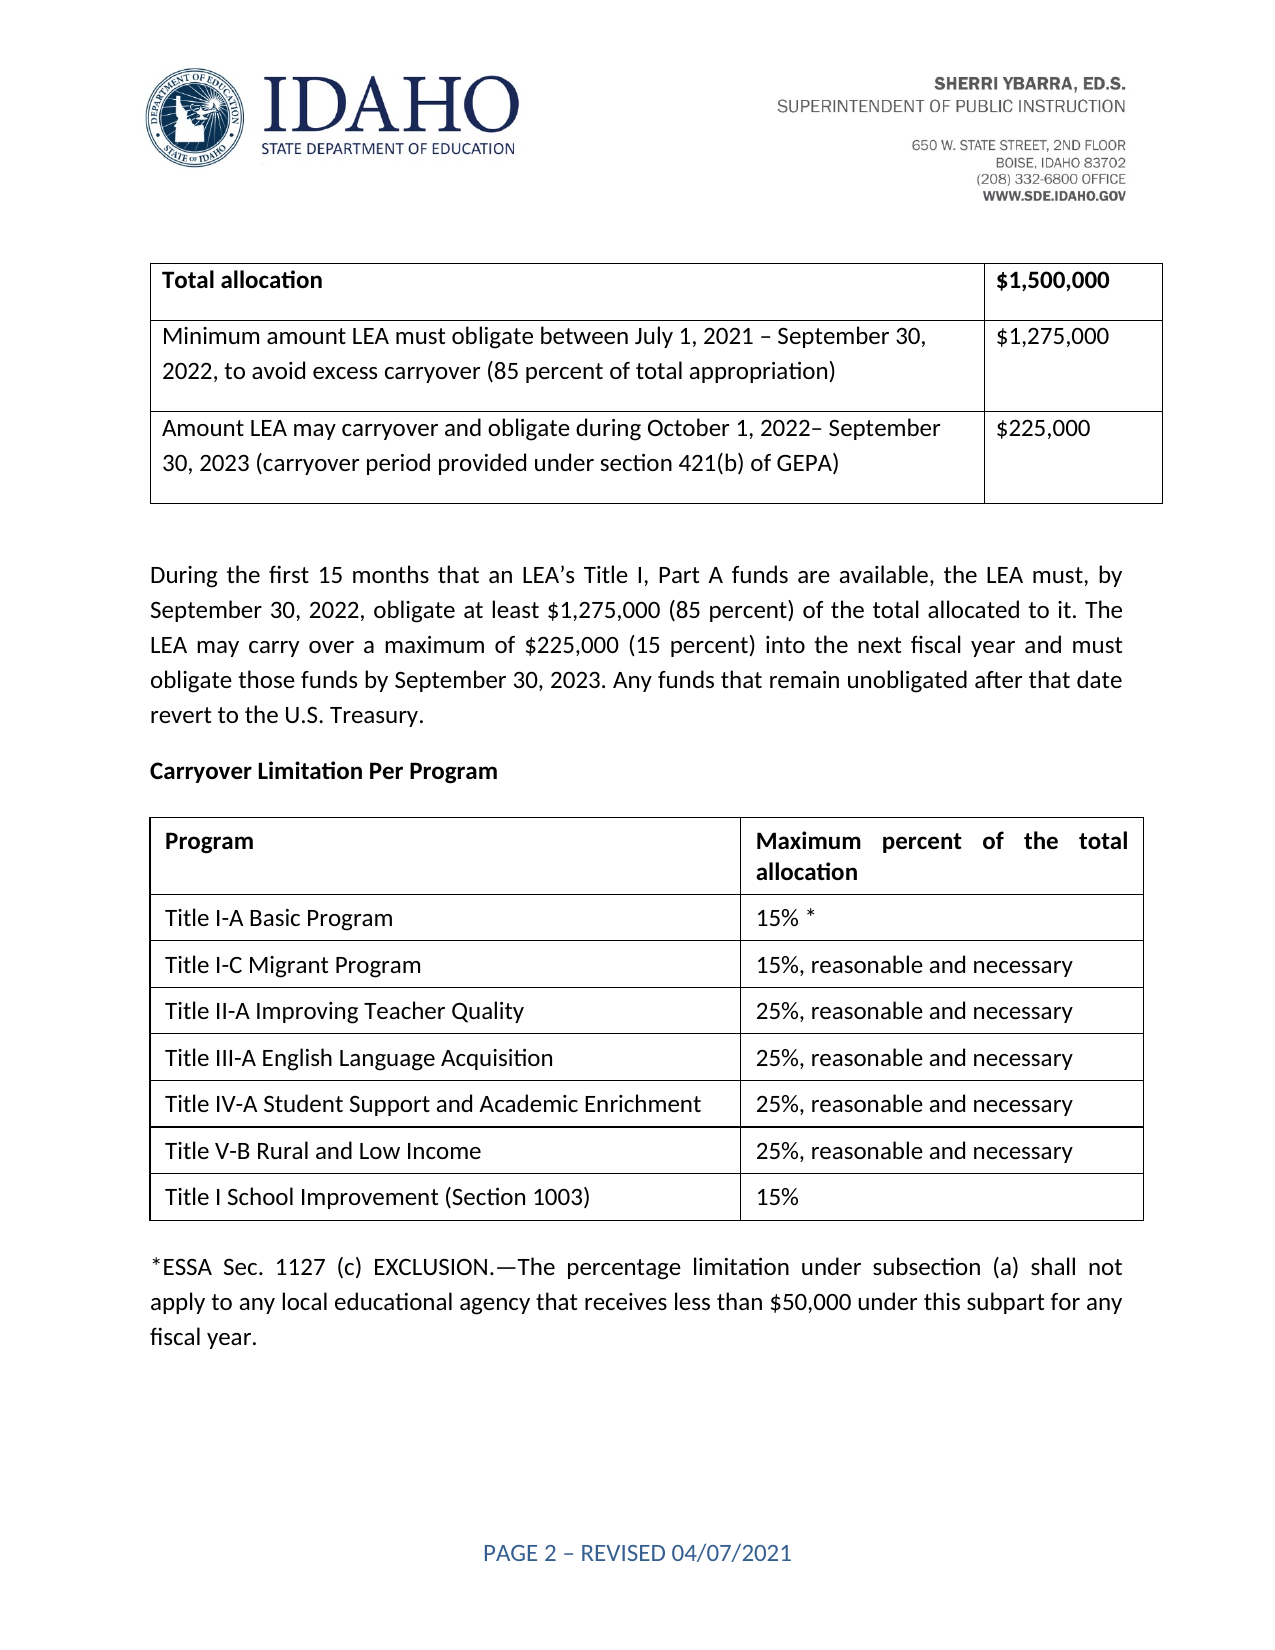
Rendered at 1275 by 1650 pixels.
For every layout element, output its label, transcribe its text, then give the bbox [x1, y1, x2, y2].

text *ESSA Sec. 1127 (c) EXCLUSION.—The percentage limitation under subsection (a) shall not apply to any local educational agency that receives less than $50,000 under this subpart for any fiscal year. [150, 1251, 1125, 1352]
table_cell Title IV-A Student Support and Academic Enrichment [151, 1081, 740, 1126]
table_header $1,500,000 [985, 264, 1162, 319]
table_header Program [151, 818, 740, 894]
table_cell 25%, reasonable and necessary [741, 988, 1143, 1033]
table_cell 15%, reasonable and necessary [741, 941, 1143, 987]
table_cell Amount LEA may carryover and obligate during October 1, 2022– September 30, 2023 (carryover period provided under section 421(b) of GEPA) [151, 412, 984, 503]
table_cell Minimum amount LEA must obligate between July 1, 2021 – September 30, 2022, to avoid excess carryover (85 percent of total appropriation) [151, 321, 984, 411]
table_cell $1,275,000 [985, 321, 1162, 411]
table_cell 25%, reasonable and necessary [741, 1034, 1143, 1080]
table_cell Title I-C Migrant Program [151, 941, 740, 987]
table_cell Title I-A Basic Program [151, 895, 740, 940]
table_cell Title II-A Improving Teacher Quality [151, 988, 740, 1033]
text Carryover Limitation Per Program [150, 756, 1125, 786]
picture [0, 0, 1275, 207]
table_header Total allocation [151, 264, 984, 319]
table_cell 15% [741, 1174, 1143, 1219]
table_cell 25%, reasonable and necessary [741, 1081, 1143, 1126]
text During the first 15 months that an LEA’s Title I, Part A funds are available, the LEA must, by September 30, 2022, obligate at least $1,275,000 (85 percent) of the total allocated to it. The LEA may carry over a maximum of $225,000 (15 percent) into the next fiscal year and must obligate those funds by September 30, 2023. Any funds that remain unobligated after that date revert to the U.S. Treasury. [150, 560, 1125, 730]
table_cell 15% * [741, 895, 1143, 940]
table_cell $225,000 [985, 412, 1162, 503]
table_header Maximum percent of the total allocation [741, 818, 1143, 894]
table_cell Title III-A English Language Acquisition [151, 1034, 740, 1080]
table_cell Title V-B Rural and Low Income [151, 1128, 740, 1173]
table_cell 25%, reasonable and necessary [741, 1128, 1143, 1173]
table_cell Title I School Improvement (Section 1003) [151, 1174, 740, 1219]
